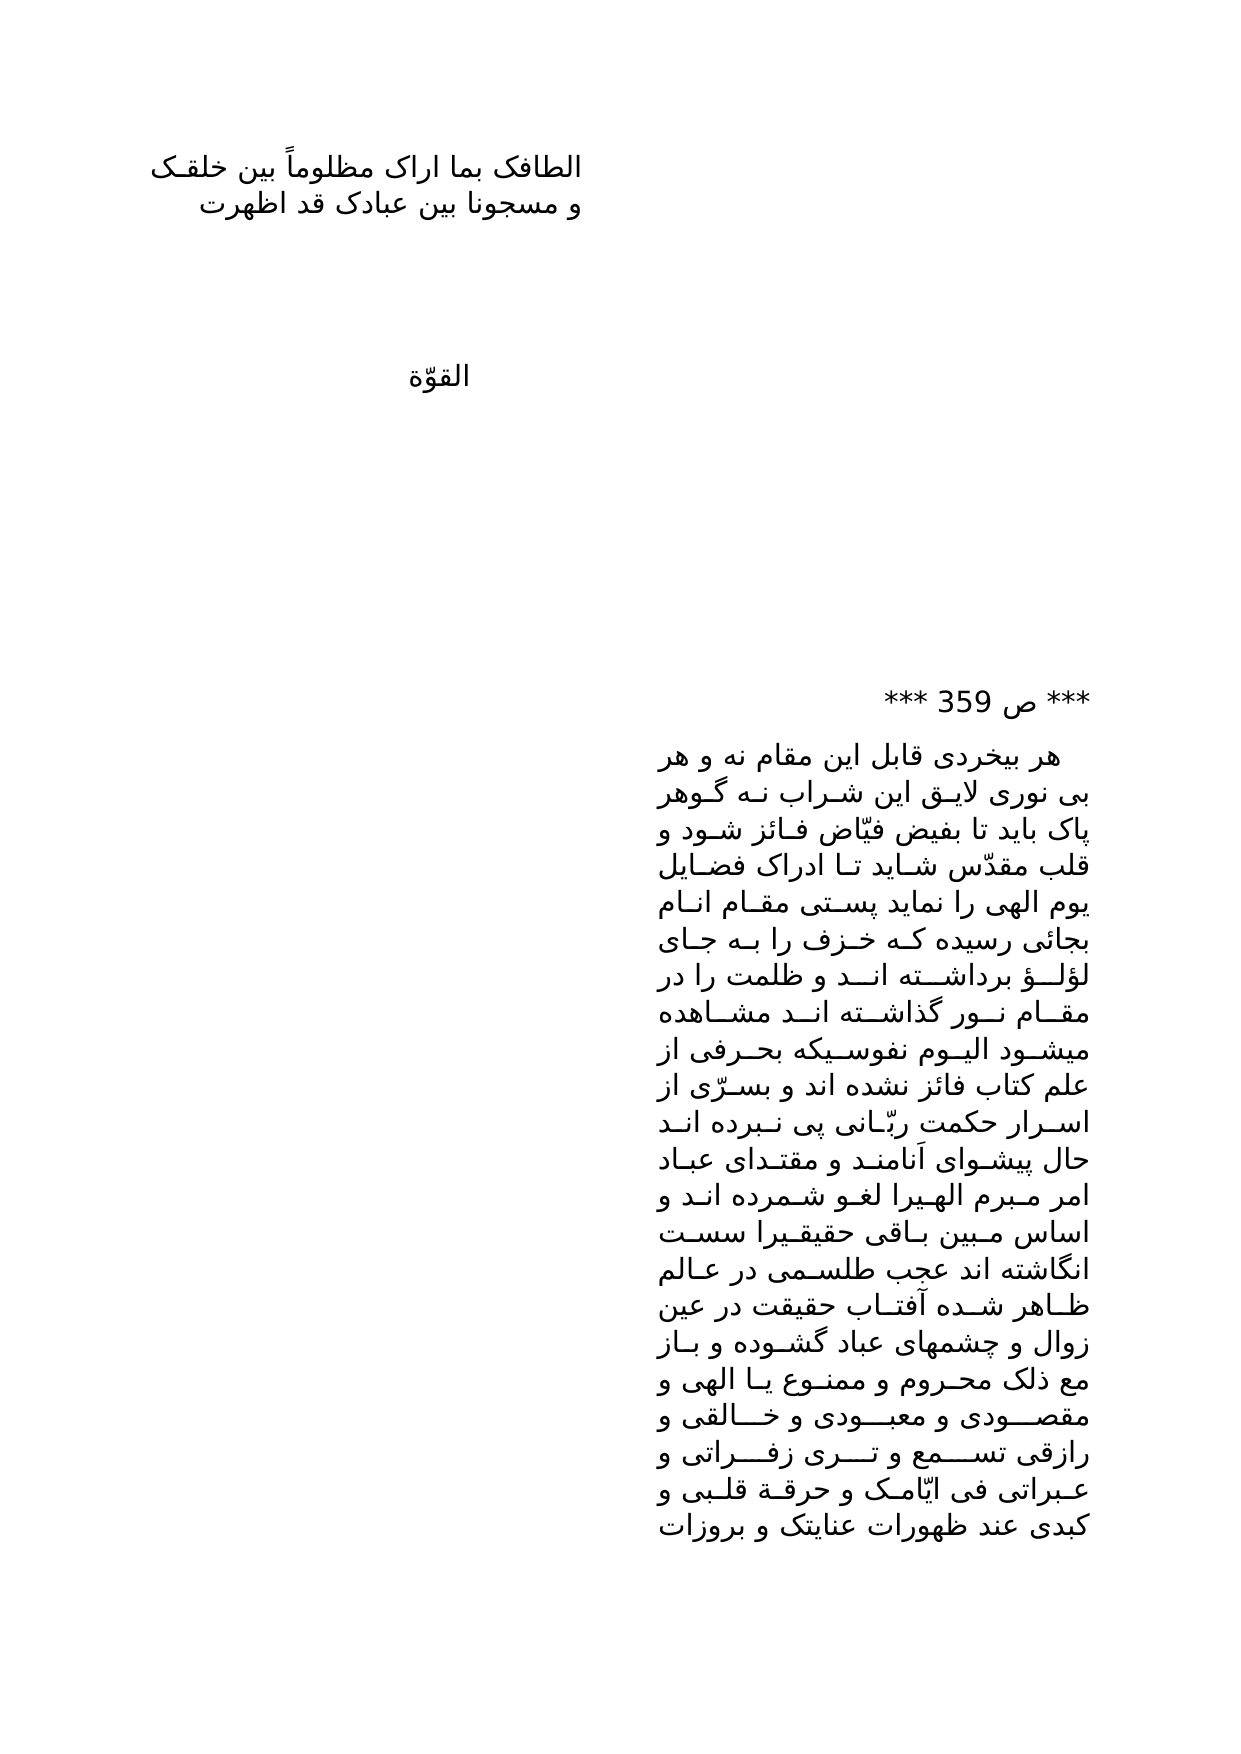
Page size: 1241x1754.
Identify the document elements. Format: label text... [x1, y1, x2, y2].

text هر بیخردی قابل این مقام نه و هر بی نوری لایق این شراب نه گوهر پاک باید تا بفیض فیّاض فائز شود و قلب مقدّس شاید تا ادراک فضایل یوم الهی را نماید پستی مقام انام بجائی رسیده که خزف را به جای لؤلؤ برداشته اند و ظلمت را در مقام نور گذاشته اند مشاهده میشود الیوم نفوسیکه بحرفی از علم کتاب فائز نشده اند و بسرّی از اسرار حکمت ربّانی پی نبرده اند حال پیشوای اَنامند و مقتدای عباد امر مبرم الهیرا لغو شمرده اند و اساس مبین باقی حقیقیرا سست انگاشته اند عجب طلسمی در عالم ظاهر شده آفتاب حقیقت در عین زوال و چشمهای عباد گشوده و باز مع ذلک محروم و ممنوع یا الهی و مقصودی و معبودی و خالقی و رازقی تسمع و تری زفراتی و عبراتی فی ایّامک و حرقة قلبی و کبدی عند ظهورات عنایتک و بروزات الطافک بما اراک مظلوماً بین خلقک و مسجونا بین عبادک قد اظهرت [658, 739, 1090, 1543]
text *** ص 359 *** [658, 685, 1090, 719]
text القوّة [150, 359, 583, 393]
